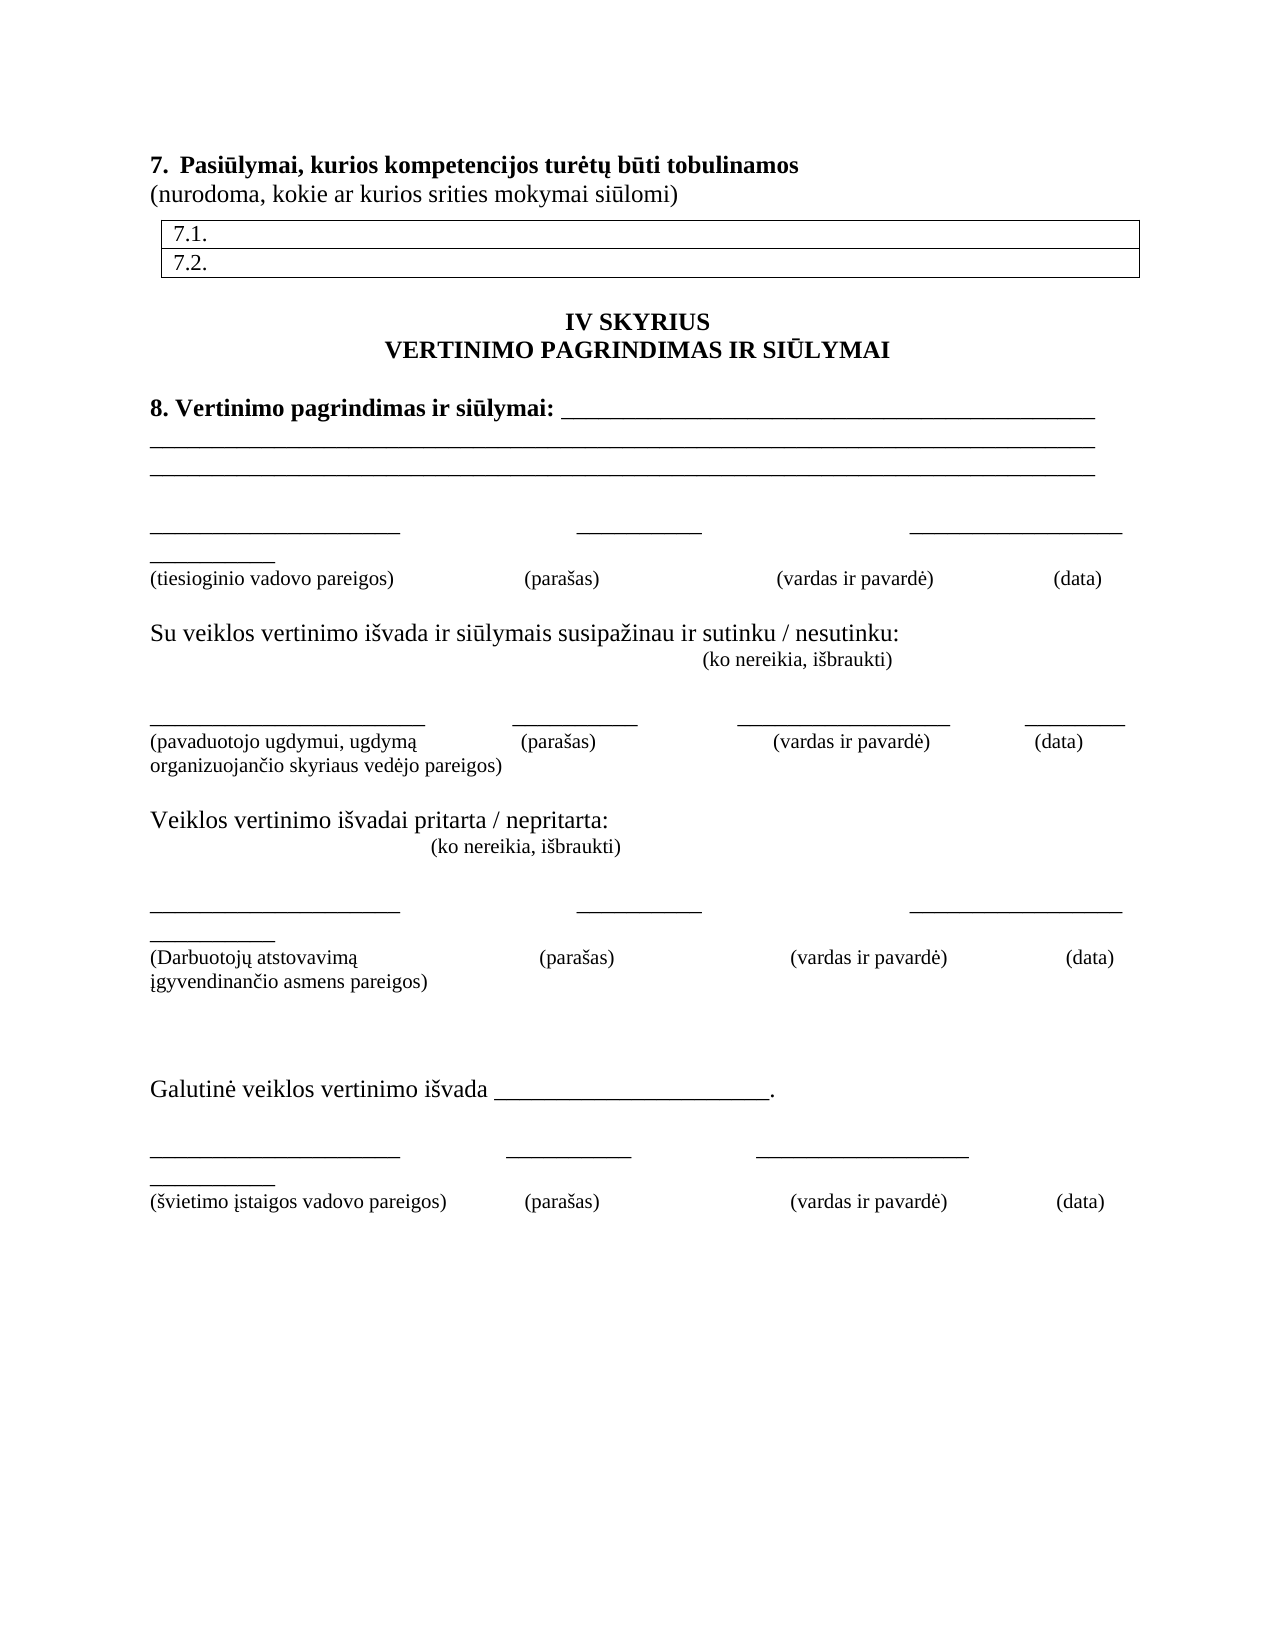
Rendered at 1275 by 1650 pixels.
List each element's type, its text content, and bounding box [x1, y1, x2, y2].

text 8. Vertinimo pagrindimas ir siūlymai: [150, 393, 1125, 422]
text ____________________ __________ _________________ __________ [150, 1132, 1125, 1189]
text (Darbuotojų atstovavimą (parašas) (vardas ir pavardė) (data) [150, 944, 1125, 969]
text VERTINIMO PAGRINDIMAS IR SIŪLYMAI [150, 336, 1125, 364]
text organizuojančio skyriaus vedėjo pareigos) [150, 753, 1125, 777]
text Galutinė veiklos vertinimo išvada ______________________. [150, 1074, 1125, 1103]
text ____________________ __________ _________________ __________ [150, 508, 1125, 566]
table_cell 7.2. [162, 249, 1139, 277]
text (ko nereikia, išbraukti) [150, 647, 1125, 671]
text (pavaduotojo ugdymui, ugdymą (parašas) (vardas ir pavardė) (data) [150, 729, 1125, 753]
text Veiklos vertinimo išvadai pritarta / nepritarta: [150, 806, 1125, 834]
text (švietimo įstaigos vadovo pareigos) (parašas) (vardas ir pavardė) (data) [150, 1189, 1125, 1213]
text 7. Pasiūlymai, kurios kompetencijos turėtų būti tobulinamos [150, 150, 1125, 179]
text IV SKYRIUS [150, 307, 1125, 336]
text įgyvendinančio asmens pareigos) [150, 969, 1125, 993]
text ______________________ __________ _________________ ________ [150, 700, 1125, 729]
text (nurodoma, kokie ar kurios srities mokymai siūlomi) [150, 179, 1125, 207]
text (tiesioginio vadovo pareigos) (parašas) (vardas ir pavardė) (data) [150, 566, 1125, 589]
text Su veiklos vertinimo išvada ir siūlymais susipažinau ir sutinku / nesutinku: [150, 618, 1125, 647]
text ____________________ __________ _________________ __________ [150, 887, 1125, 944]
table_header 7.1. [162, 221, 1139, 248]
text (ko nereikia, išbraukti) [150, 834, 1125, 858]
